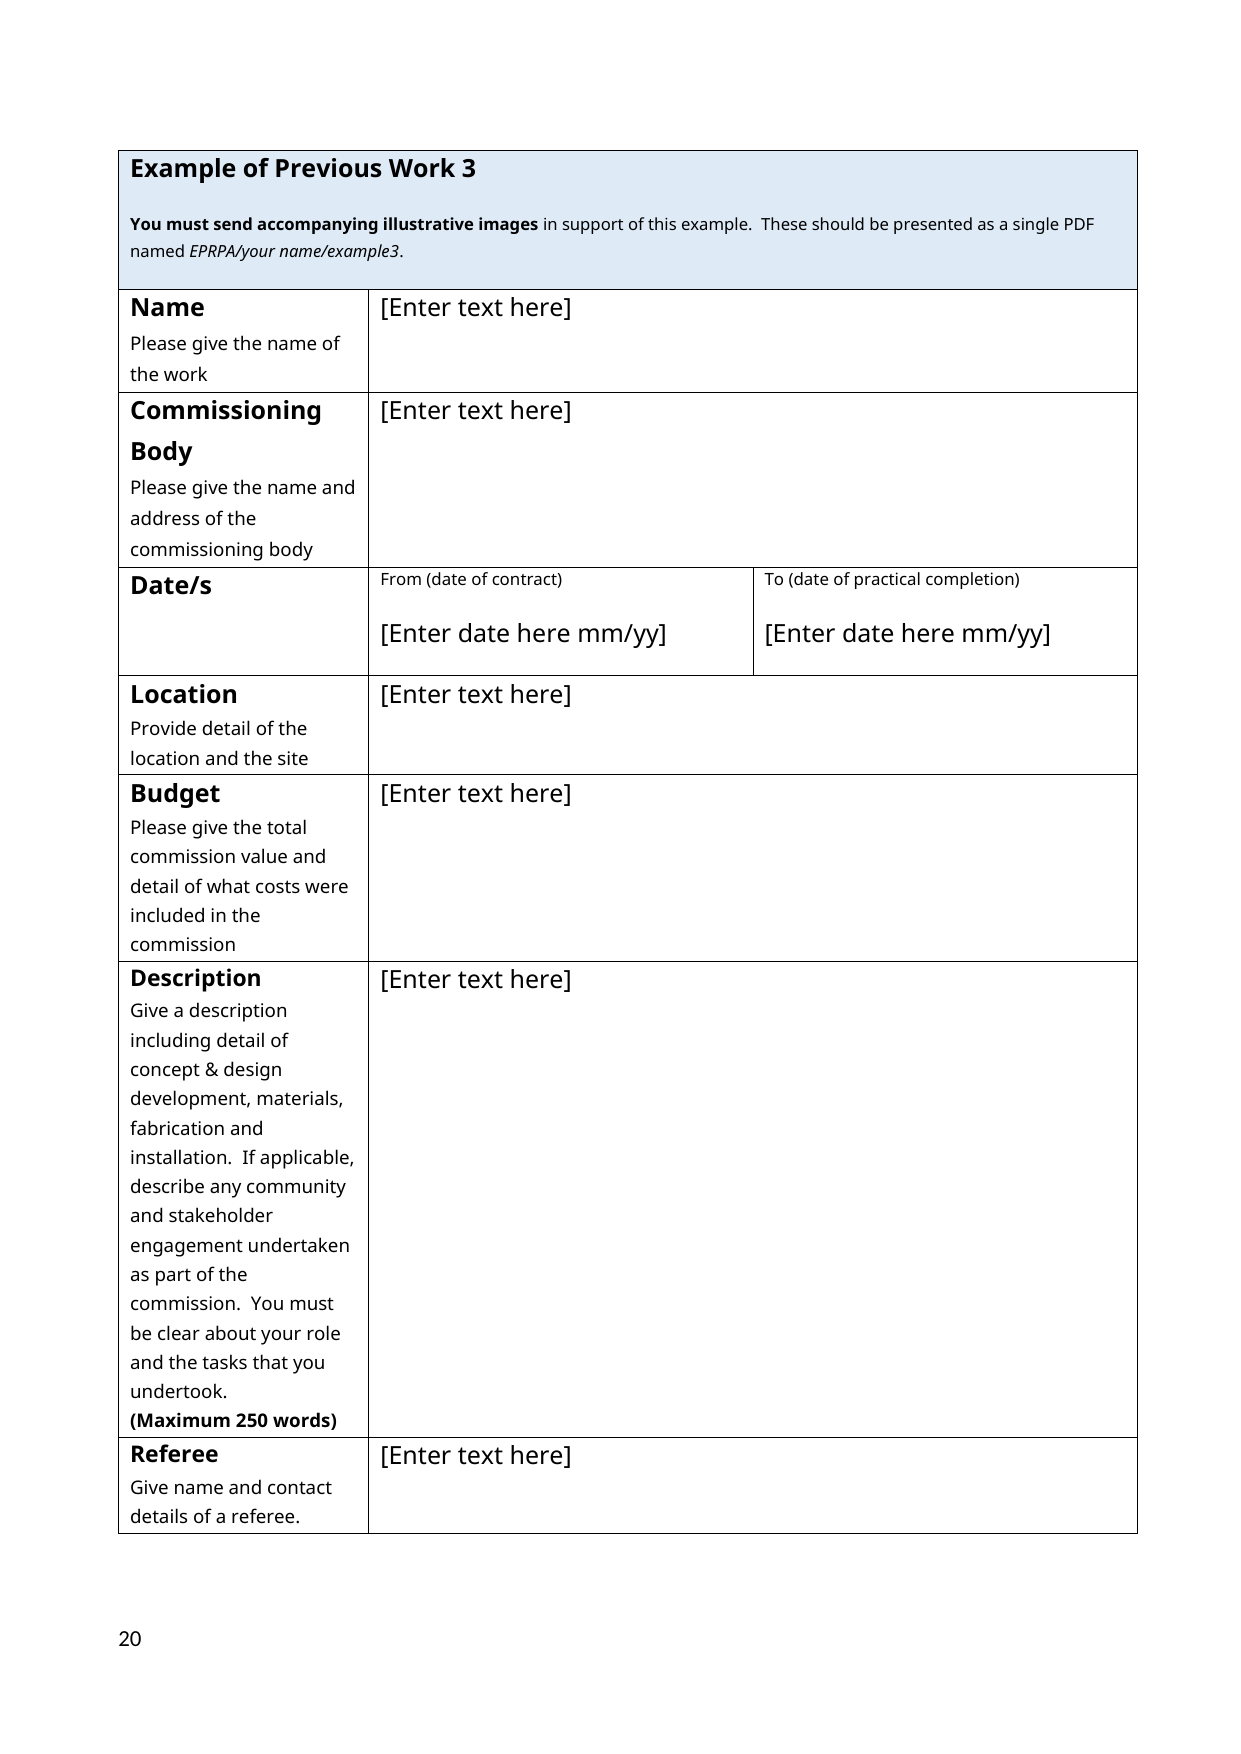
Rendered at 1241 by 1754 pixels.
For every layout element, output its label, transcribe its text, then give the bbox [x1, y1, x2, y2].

table_cell [Enter text here] [369, 962, 1137, 1437]
table_cell Name Please give the name of the work [119, 290, 368, 392]
table_cell Location Provide detail of the location and the site [119, 676, 368, 774]
table_cell From (date of contract) [Enter date here mm/yy] [369, 568, 753, 675]
table_cell Date/s [119, 568, 368, 675]
table_cell [Enter text here] [369, 676, 1137, 774]
table_cell Referee Give name and contact details of a referee. [119, 1438, 368, 1533]
table_cell To (date of practical completion) [Enter date here mm/yy] [754, 568, 1137, 675]
table_cell Commissioning Body Please give the name and address of the commissioning body [119, 393, 368, 567]
table_cell [Enter text here] [369, 290, 1137, 392]
table_cell [Enter text here] [369, 775, 1137, 961]
table_cell [Enter text here] [369, 393, 1137, 567]
table_cell [Enter text here] [369, 1438, 1137, 1533]
table_cell Budget Please give the total commission value and detail of what costs were included in the commission [119, 775, 368, 961]
table_cell Description Give a description including detail of concept & design development, materials, fabrication and installation. If applicable, describe any community and stakeholder engagement undertaken as part of the commission. You must be clear about your role and the tasks that you undertook. (Maximum 250 words) [119, 962, 368, 1437]
table_header Example of Previous Work 3 You must send accompanying illustrative images in support of this example. These should be presented as a single PDF named EPRPA/your name/example3. [119, 151, 1137, 289]
